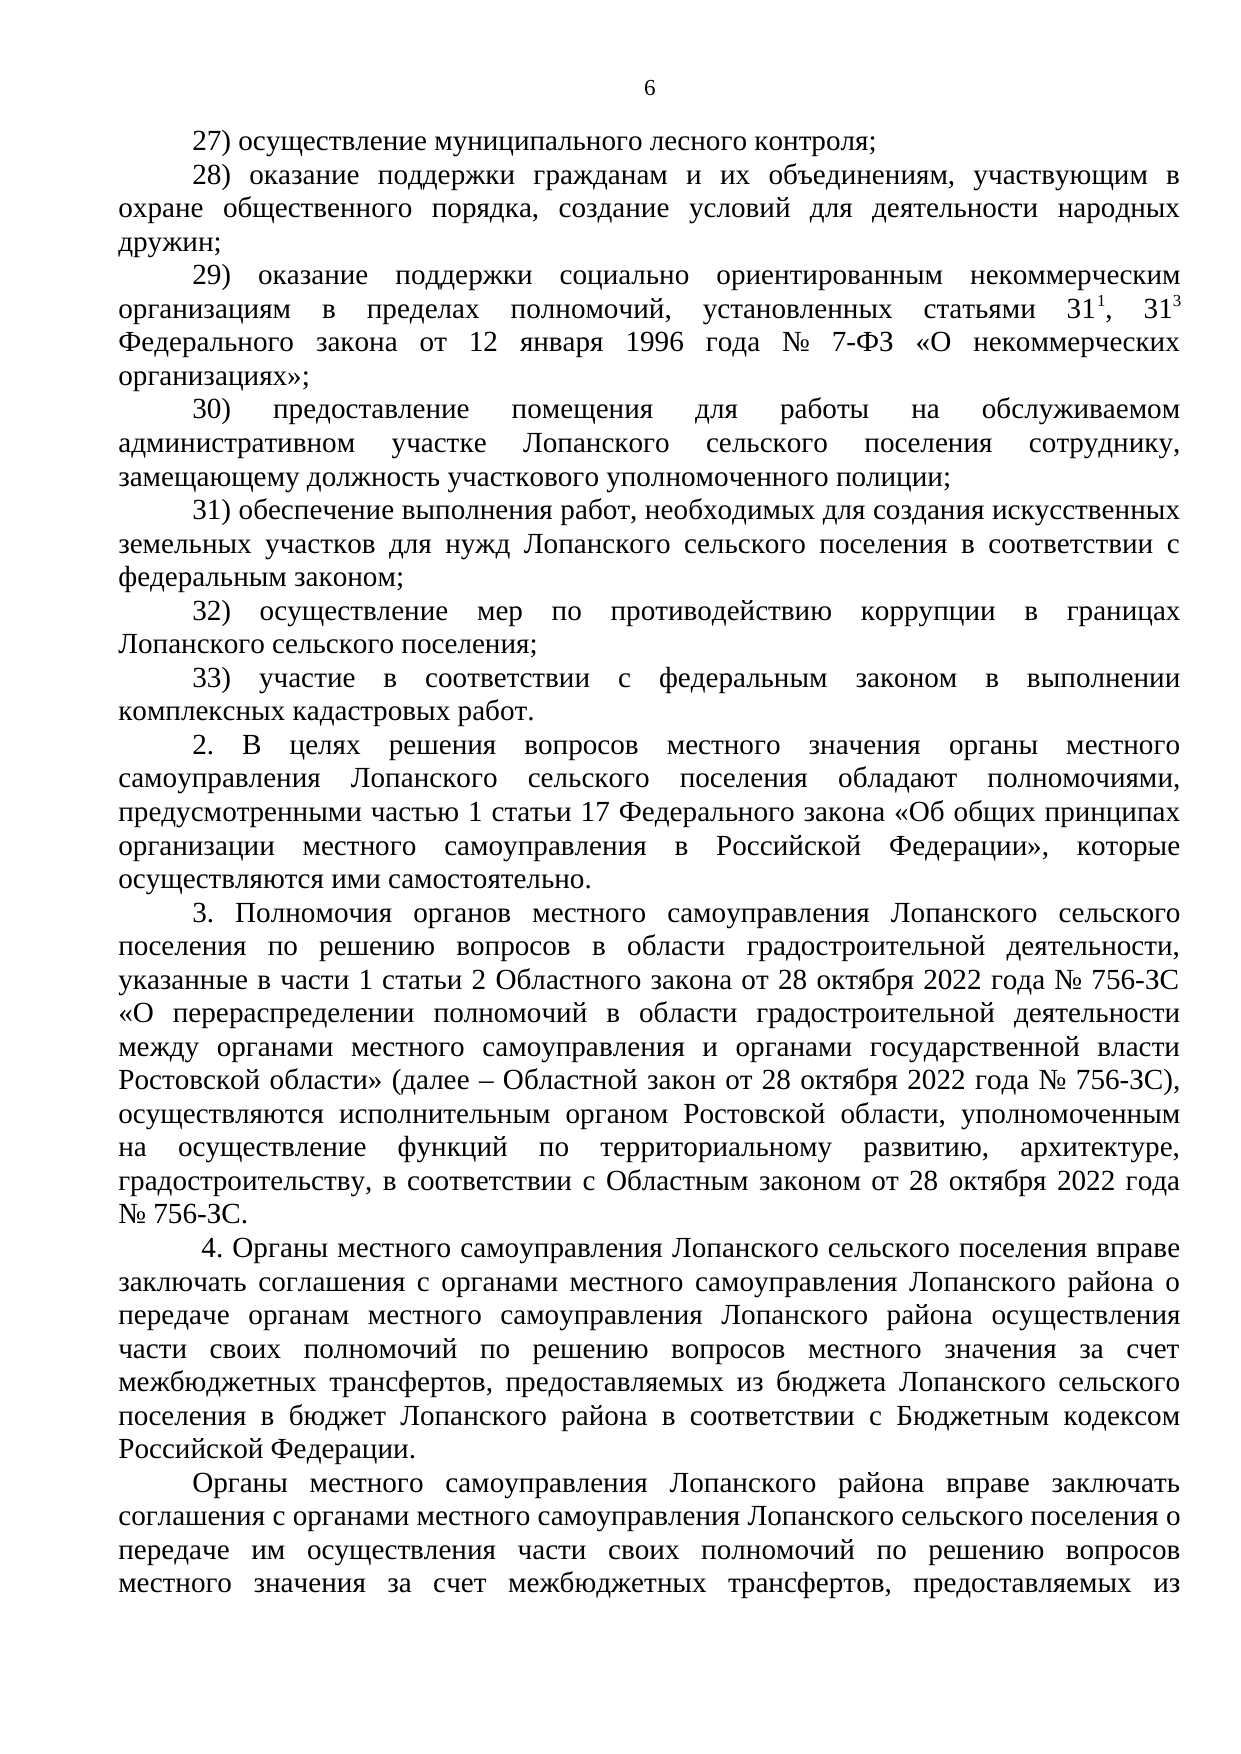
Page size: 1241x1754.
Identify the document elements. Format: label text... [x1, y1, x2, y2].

text 30) предоставление помещения для работы на обслуживаемом административном участке Лопанского сельского поселения сотруднику, замещающему должность участкового уполномоченного полиции; [118, 392, 1181, 492]
text 3. Полномочия органов местного самоуправления Лопанского сельского поселения по решению вопросов в области градостроительной деятельности, указанные в части 1 статьи 2 Областного закона от 28 октября 2022 года № 756-ЗС «О перераспределении полномочий в области градостроительной деятельности между органами местного самоуправления и органами государственной власти Ростовской области» (далее – Областной закон от 28 октября 2022 года № 756-ЗС), осуществляются исполнительным органом Ростовской области, уполномоченным на осуществление функций по территориальному развитию, архитектуре, градостроительству, в соответствии с Областным законом от 28 октября 2022 года № 756-ЗС. [118, 895, 1181, 1230]
text 33) участие в соответствии с федеральным законом в выполнении комплексных кадастровых работ. [118, 660, 1181, 727]
text 32) осуществление мер по противодействию коррупции в границах Лопанского сельского поселения; [118, 593, 1181, 660]
text 27) осуществление муниципального лесного контроля; [118, 123, 1181, 157]
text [118, 1465, 1181, 1599]
text 2. В целях решения вопросов местного значения органы местного самоуправления Лопанского сельского поселения обладают полномочиями, предусмотренными частью 1 статьи 17 Федерального закона «Об общих принципах организации местного самоуправления в Российской Федерации», которые осуществляются ими самостоятельно. [118, 727, 1181, 895]
text 4. Органы местного самоуправления Лопанского сельского поселения вправе заключать соглашения с органами местного самоуправления Лопанского района о передаче органам местного самоуправления Лопанского района осуществления части своих полномочий по решению вопросов местного значения за счет межбюджетных трансфертов, предоставляемых из бюджета Лопанского сельского поселения в бюджет Лопанского района в соответствии с Бюджетным кодексом Российской Федерации. [118, 1230, 1181, 1465]
text 29) оказание поддержки социально ориентированным некоммерческим организациям в пределах полномочий, установленных статьями 311, 313 Федерального закона от 12 января 1996 года № 7-ФЗ «О некоммерческих организациях»; [118, 257, 1181, 392]
text 28) оказание поддержки гражданам и их объединениям, участвующим в охране общественного порядка, создание условий для деятельности народных дружин; [118, 157, 1181, 257]
text 31) обеспечение выполнения работ, необходимых для создания искусственных земельных участков для нужд Лопанского сельского поселения в соответствии с федеральным законом; [118, 492, 1181, 593]
